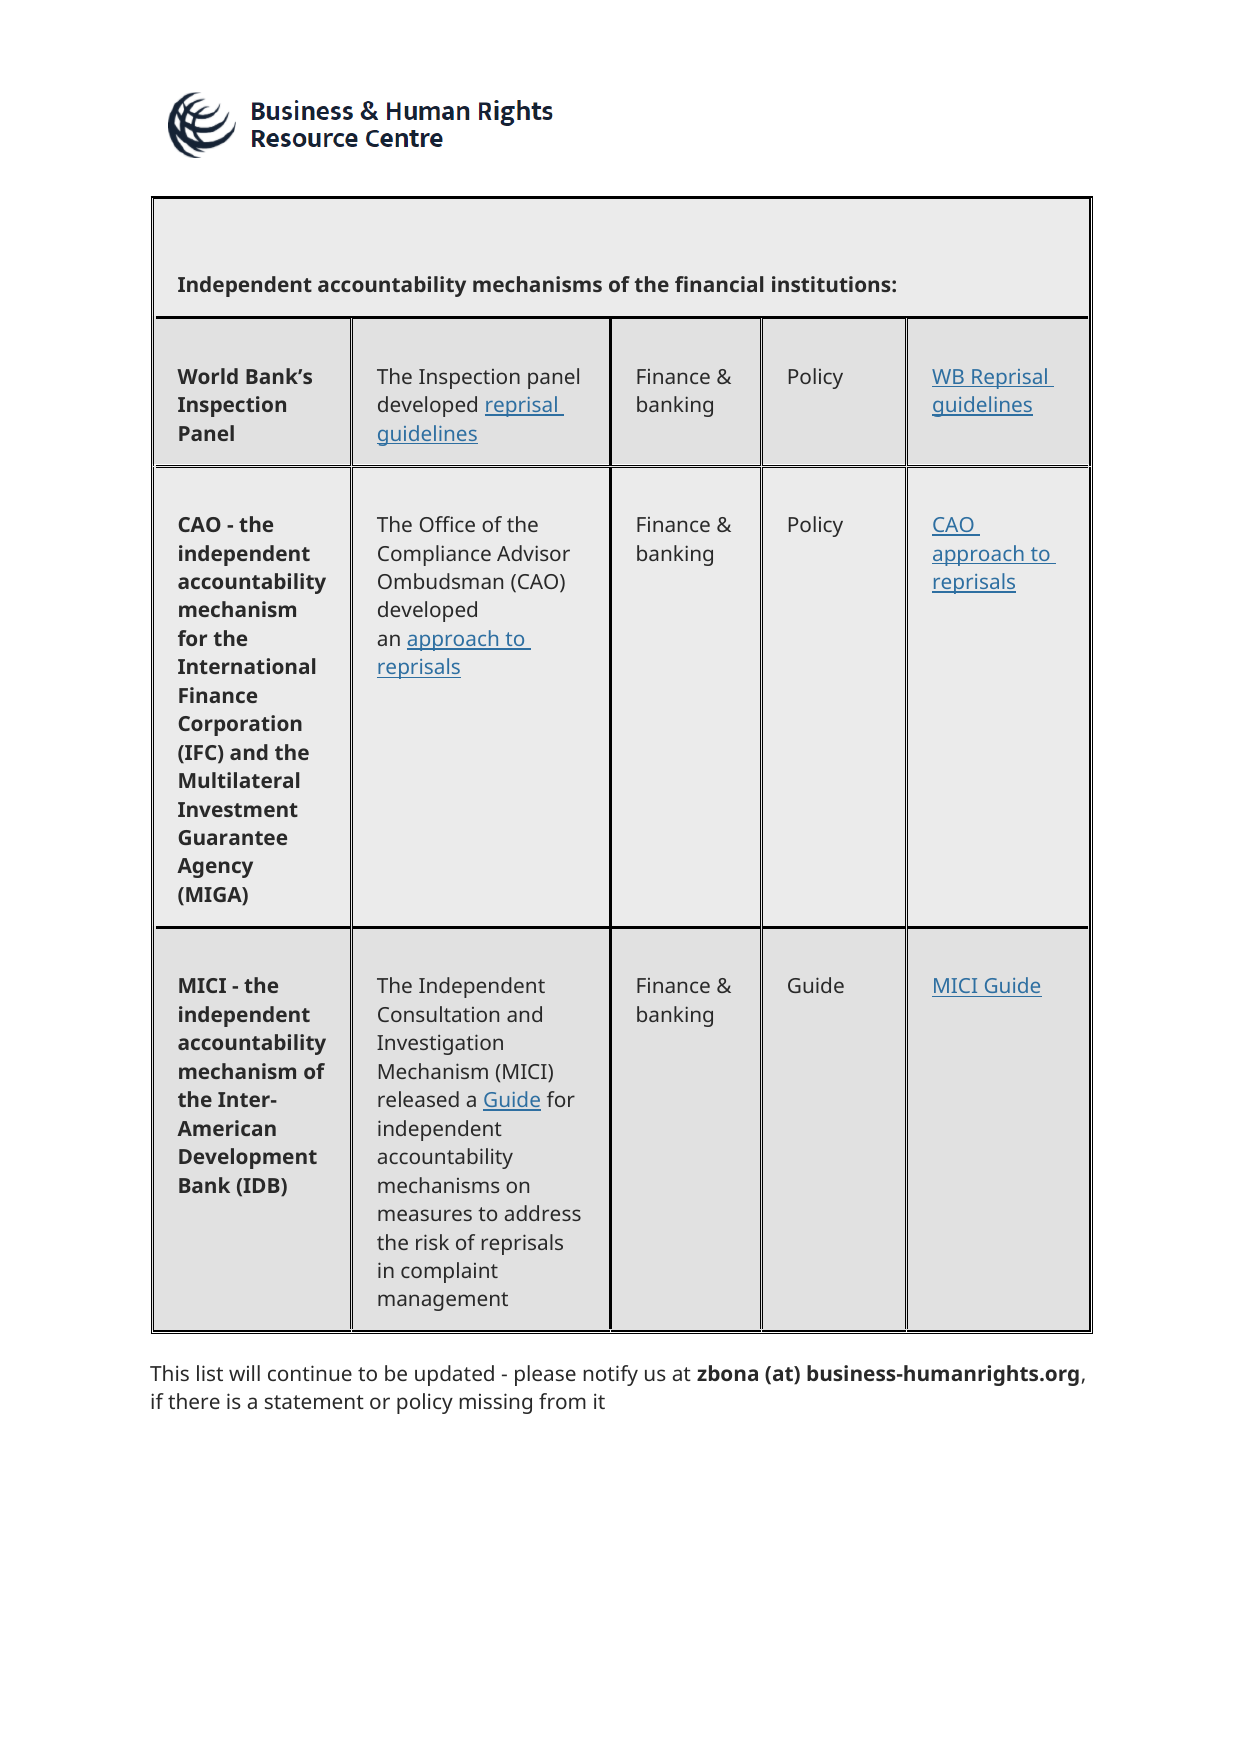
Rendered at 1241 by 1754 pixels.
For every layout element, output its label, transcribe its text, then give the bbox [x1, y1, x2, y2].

table_cell The Office of the Compliance Advisor Ombudsman (CAO) developed an approach to reprisals [353, 468, 609, 926]
picture [150, 75, 580, 168]
table_cell WB Reprisal guidelines [908, 316, 1089, 464]
table_cell Finance & banking [612, 468, 760, 926]
table_cell World Bank’s Inspection Panel [154, 316, 350, 464]
table_cell Policy [763, 319, 905, 464]
table_cell Finance & banking [612, 319, 760, 464]
table_cell MICI Guide [907, 926, 1089, 1330]
text This list will continue to be updated - please notify us at zbona (at) business-humanrights.org, if there is a statement or policy missing from it [150, 1359, 1090, 1416]
table_cell Finance & banking [610, 929, 762, 1330]
table_cell The Inspection panel developed reprisal guidelines [353, 319, 609, 464]
table_cell Independent accountability mechanisms of the financial institutions: [154, 199, 1089, 316]
table_cell Policy [763, 468, 905, 926]
table_cell The Independent Consultation and Investigation Mechanism (MICI) released a Guide for independent accountability mechanisms on measures to address the risk of reprisals in complaint management [352, 929, 610, 1330]
table_cell Guide [762, 929, 907, 1330]
table_cell MICI - the independent accountability mechanism of the Inter-American Development Bank (IDB) [154, 926, 352, 1330]
table_cell CAO - the independent accountability mechanism for the International Finance Corporation (IFC) and the Multilateral Investment Guarantee Agency (MIGA) [154, 465, 350, 926]
table_cell CAO approach to reprisals [908, 465, 1090, 926]
